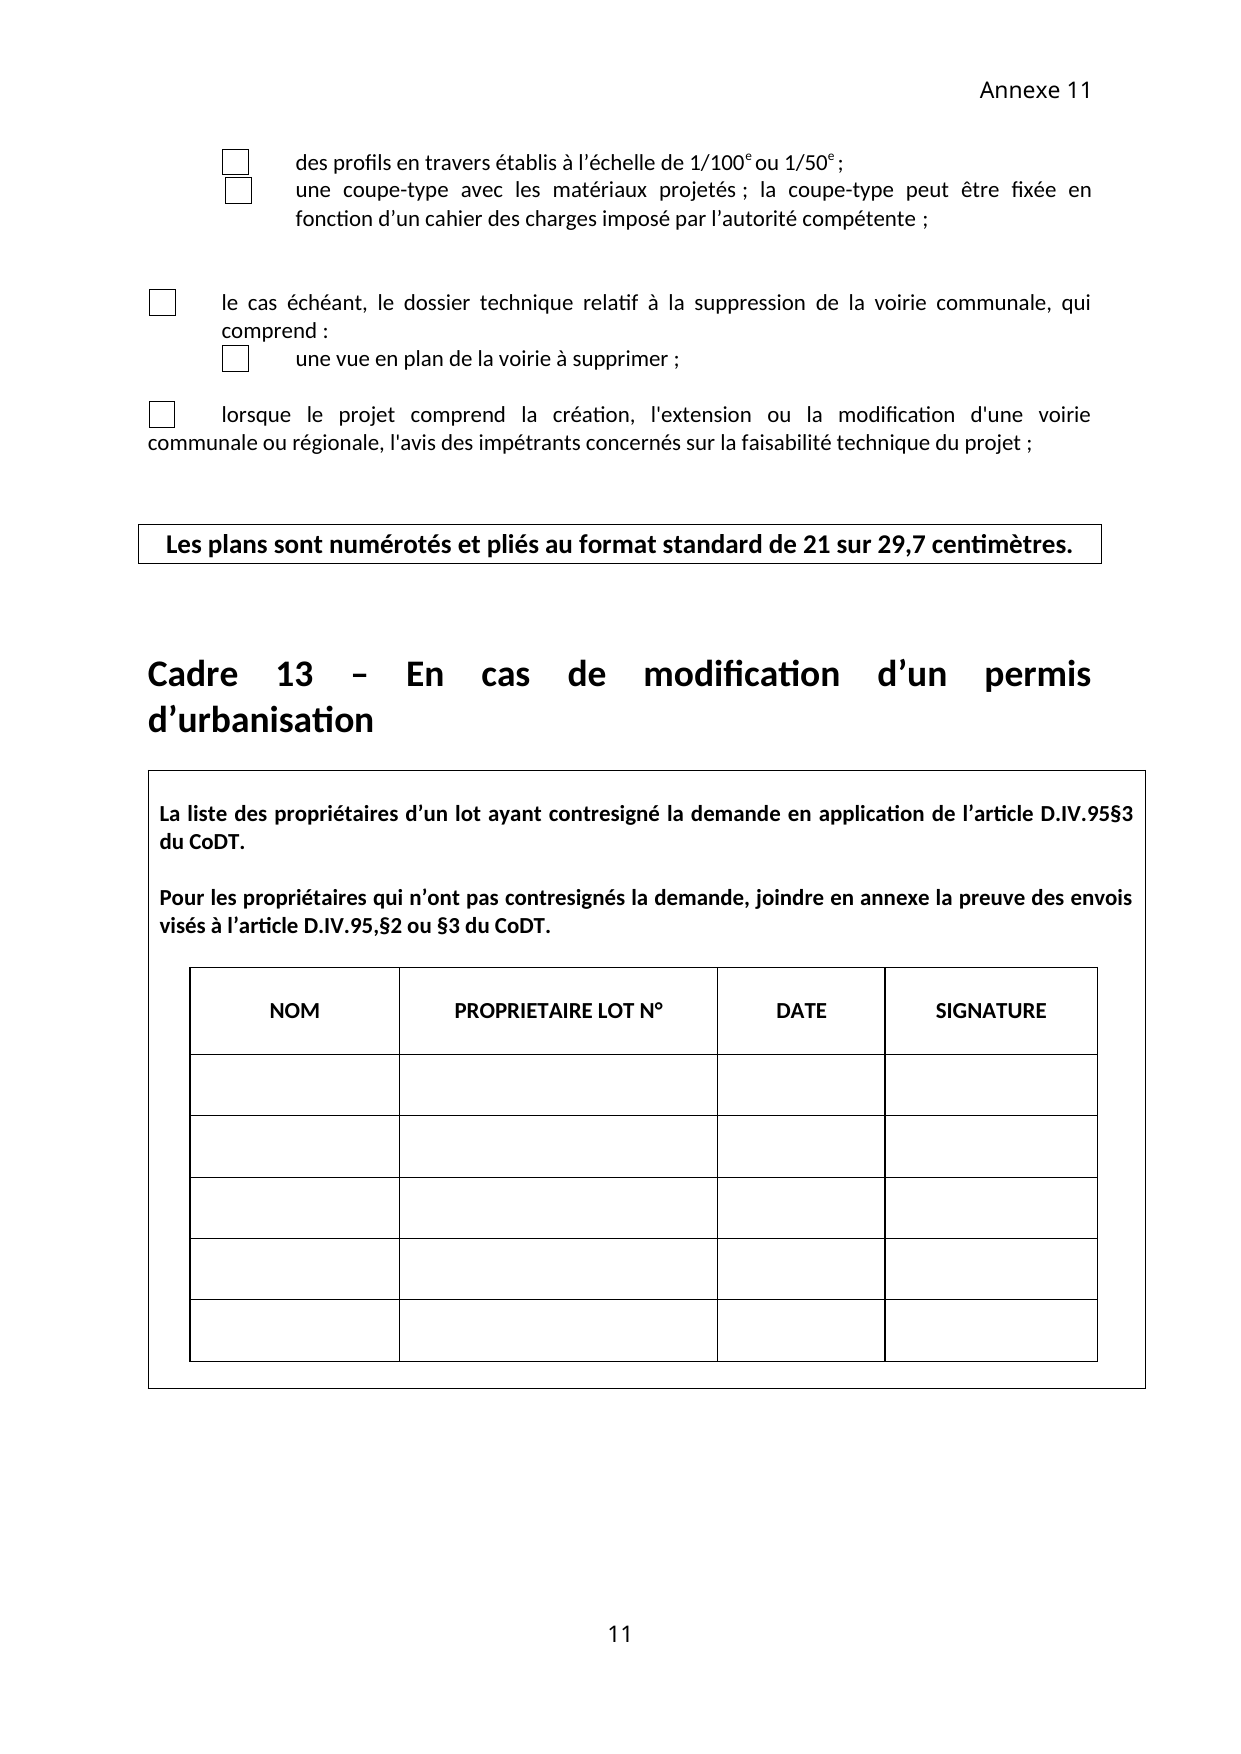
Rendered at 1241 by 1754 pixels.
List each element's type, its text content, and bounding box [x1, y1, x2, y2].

table_header La liste des propriétaires d’un lot ayant contresigné la demande en application de l’article D.IV.95§3 du CoDT. Pour les propriétaires qui n’ont pas contresignés la demande, joindre en annexe la preuve des envois visés à l’article D.IV.95,§2 ou §3 du CoDT. [149, 771, 1145, 1388]
text des profils en travers établis à l’échelle de 1/100e ou 1/50e ; [221, 148, 1093, 176]
text le cas échéant, le dossier technique relatif à la suppression de la voirie communale, qui comprend : [148, 288, 1093, 344]
text une coupe-type avec les matériaux projetés ; la coupe-type peut être fixée en fonction d’un cahier des charges imposé par l’autorité compétente ; [221, 176, 1093, 232]
text une vue en plan de la voirie à supprimer ; [221, 344, 1093, 372]
text Cadre 13 – En cas de modification d’un permis d’urbanisation [148, 650, 1093, 742]
text Les plans sont numérotés et pliés au format standard de 21 sur 29,7 centimètres. [139, 525, 1101, 563]
text lorsque le projet comprend la création, l'extension ou la modification d'une voirie communale ou régionale, l'avis des impétrants concernés sur la faisabilité technique du projet ; [148, 400, 1093, 456]
